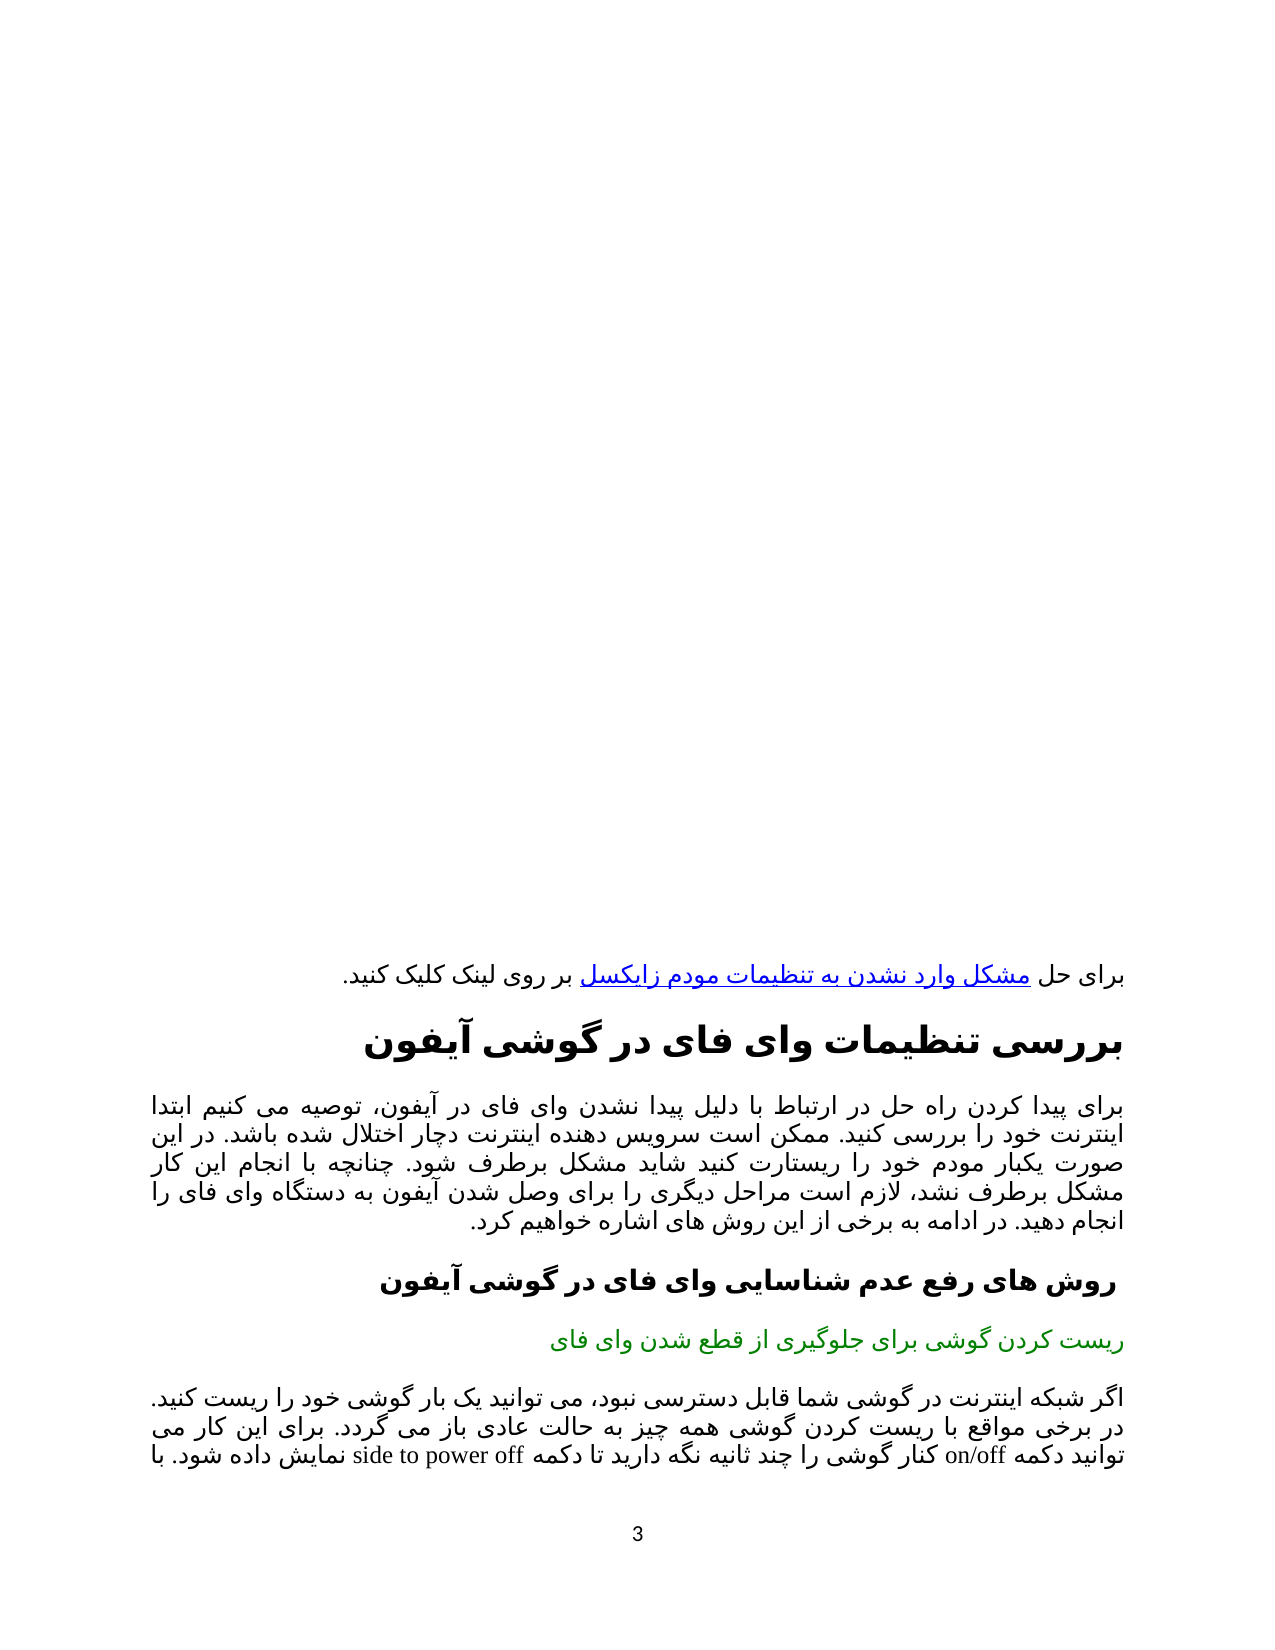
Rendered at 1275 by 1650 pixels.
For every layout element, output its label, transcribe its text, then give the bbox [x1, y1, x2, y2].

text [150, 1383, 1125, 1469]
text برای پیدا کردن راه حل در ارتباط با دلیل پیدا نشدن وای فای در آیفون، توصیه می کنیم ابتدا اینترنت خود را بررسی کنید. ممکن است سرویس دهنده اینترنت دچار اختلال شده باشد. در این صورت یکبار مودم خود را ریستارت کنید شاید مشکل برطرف شود. چنانچه با انجام این کار مشکل برطرف نشد، لازم است مراحل دیگری را برای وصل شدن آیفون به دستگاه وای فای را انجام دهید. در ادامه به برخی از این روش های اشاره خواهیم کرد. [150, 1091, 1125, 1234]
text ریست کردن گوشی برای جلوگیری از قطع شدن وای فای [150, 1325, 1125, 1354]
text روش های رفع عدم شناسایی وای فای در گوشی آیفون [150, 1264, 1125, 1296]
text بررسی تنظیمات وای فای در گوشی آیفون [150, 1018, 1125, 1062]
text برای حل مشکل وارد نشدن به تنظیمات مودم زایکسل بر روی لینک کلیک کنید. [150, 961, 1125, 989]
